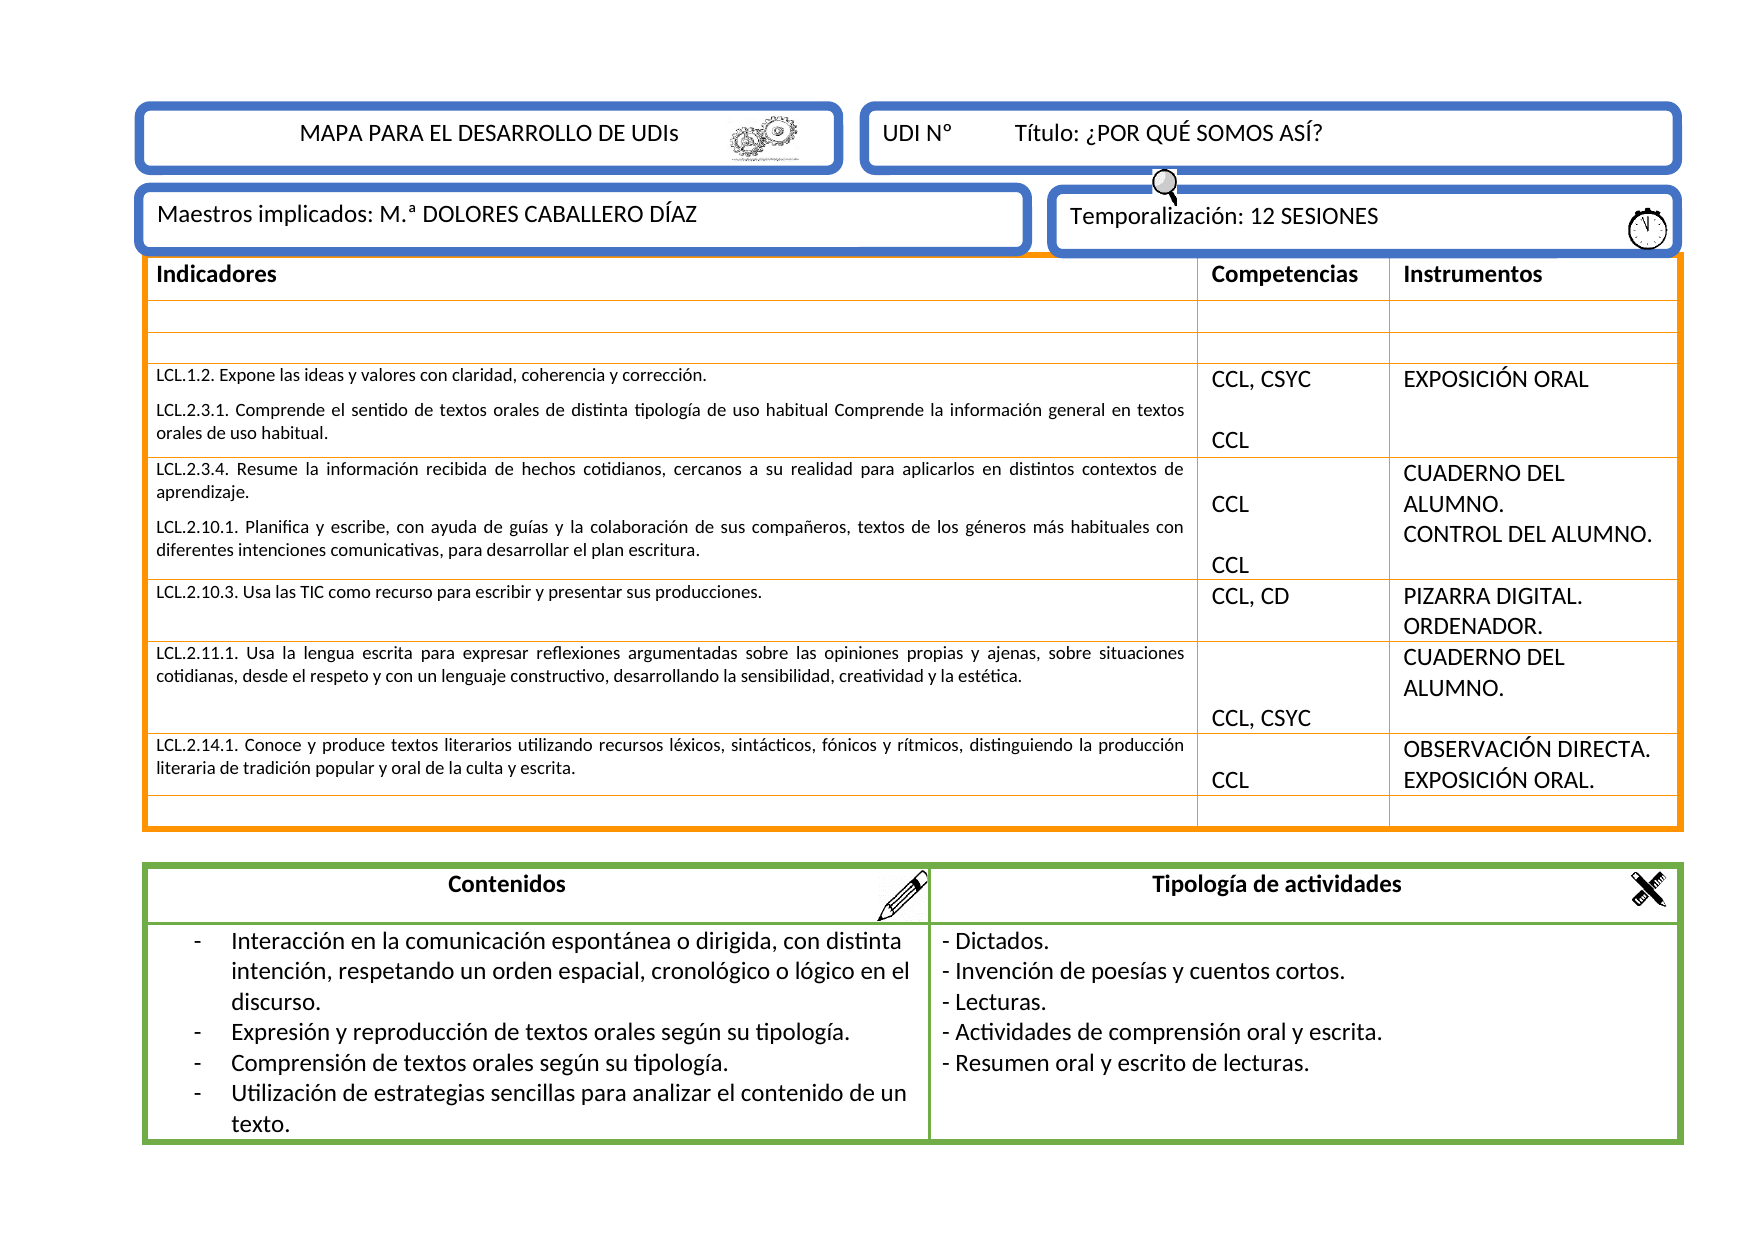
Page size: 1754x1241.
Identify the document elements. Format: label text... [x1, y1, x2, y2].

table_cell [148, 301, 1197, 331]
table_cell CCL, CSYC [1198, 642, 1389, 733]
table_cell [1390, 333, 1677, 362]
table_cell [1198, 333, 1389, 362]
picture [1628, 869, 1669, 909]
table_cell [1390, 796, 1677, 826]
table_cell CCL [1198, 734, 1389, 794]
picture [1627, 207, 1669, 251]
picture [727, 113, 799, 162]
table_header Tipología de actividades [931, 869, 1677, 922]
table_cell [1198, 796, 1389, 826]
picture [1152, 170, 1182, 211]
table_header Competencias [1198, 259, 1389, 300]
table_cell CCL CCL [1198, 458, 1389, 579]
table_cell LCL.2.14.1. Conoce y produce textos literarios utilizando recursos léxicos, sintácticos, fónicos y rítmicos, distinguiendo la producción literaria de tradición popular y oral de la culta y escrita. [148, 734, 1197, 794]
table_cell LCL.1.2. Expone las ideas y valores con claridad, coherencia y corrección. LCL.2.3.1. Comprende el sentido de textos orales de distinta tipología de uso habitual Comprende la información general en textos orales de uso habitual. [148, 364, 1197, 457]
table_cell LCL.2.10.3. Usa las TIC como recurso para escribir y presentar sus producciones. [148, 580, 1197, 641]
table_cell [148, 925, 928, 1139]
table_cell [931, 925, 1677, 1139]
table_header Instrumentos [1390, 258, 1677, 300]
table_cell CCL, CD [1198, 580, 1389, 641]
table_cell LCL.2.3.4. Resume la información recibida de hechos cotidianos, cercanos a su realidad para aplicarlos en distintos contextos de aprendizaje. LCL.2.10.1. Planifica y escribe, con ayuda de guías y la colaboración de sus compañeros, textos de los géneros más habituales con diferentes intenciones comunicativas, para desarrollar el plan escritura. [148, 458, 1197, 579]
table_cell [148, 333, 1197, 362]
table_cell LCL.2.11.1. Usa la lengua escrita para expresar reflexiones argumentadas sobre las opiniones propias y ajenas, sobre situaciones cotidianas, desde el respeto y con un lenguaje constructivo, desarrollando la sensibilidad, creatividad y la estética. [148, 642, 1197, 733]
table_cell EXPOSICIÓN ORAL [1390, 364, 1677, 457]
table_cell CUADERNO DEL ALUMNO. [1390, 642, 1677, 733]
table_cell [148, 796, 1197, 826]
table_cell CCL, CSYC CCL [1198, 364, 1389, 457]
table_cell PIZARRA DIGITAL. ORDENADOR. [1390, 580, 1677, 641]
table_header Contenidos [148, 869, 928, 922]
picture [876, 869, 928, 921]
table_cell [1390, 301, 1677, 331]
table_cell CUADERNO DEL ALUMNO. CONTROL DEL ALUMNO. [1390, 458, 1677, 579]
table_cell OBSERVACIÓN DIRECTA. EXPOSICIÓN ORAL. [1390, 734, 1677, 794]
table_cell [1198, 301, 1389, 331]
table_header Indicadores [148, 258, 1197, 300]
